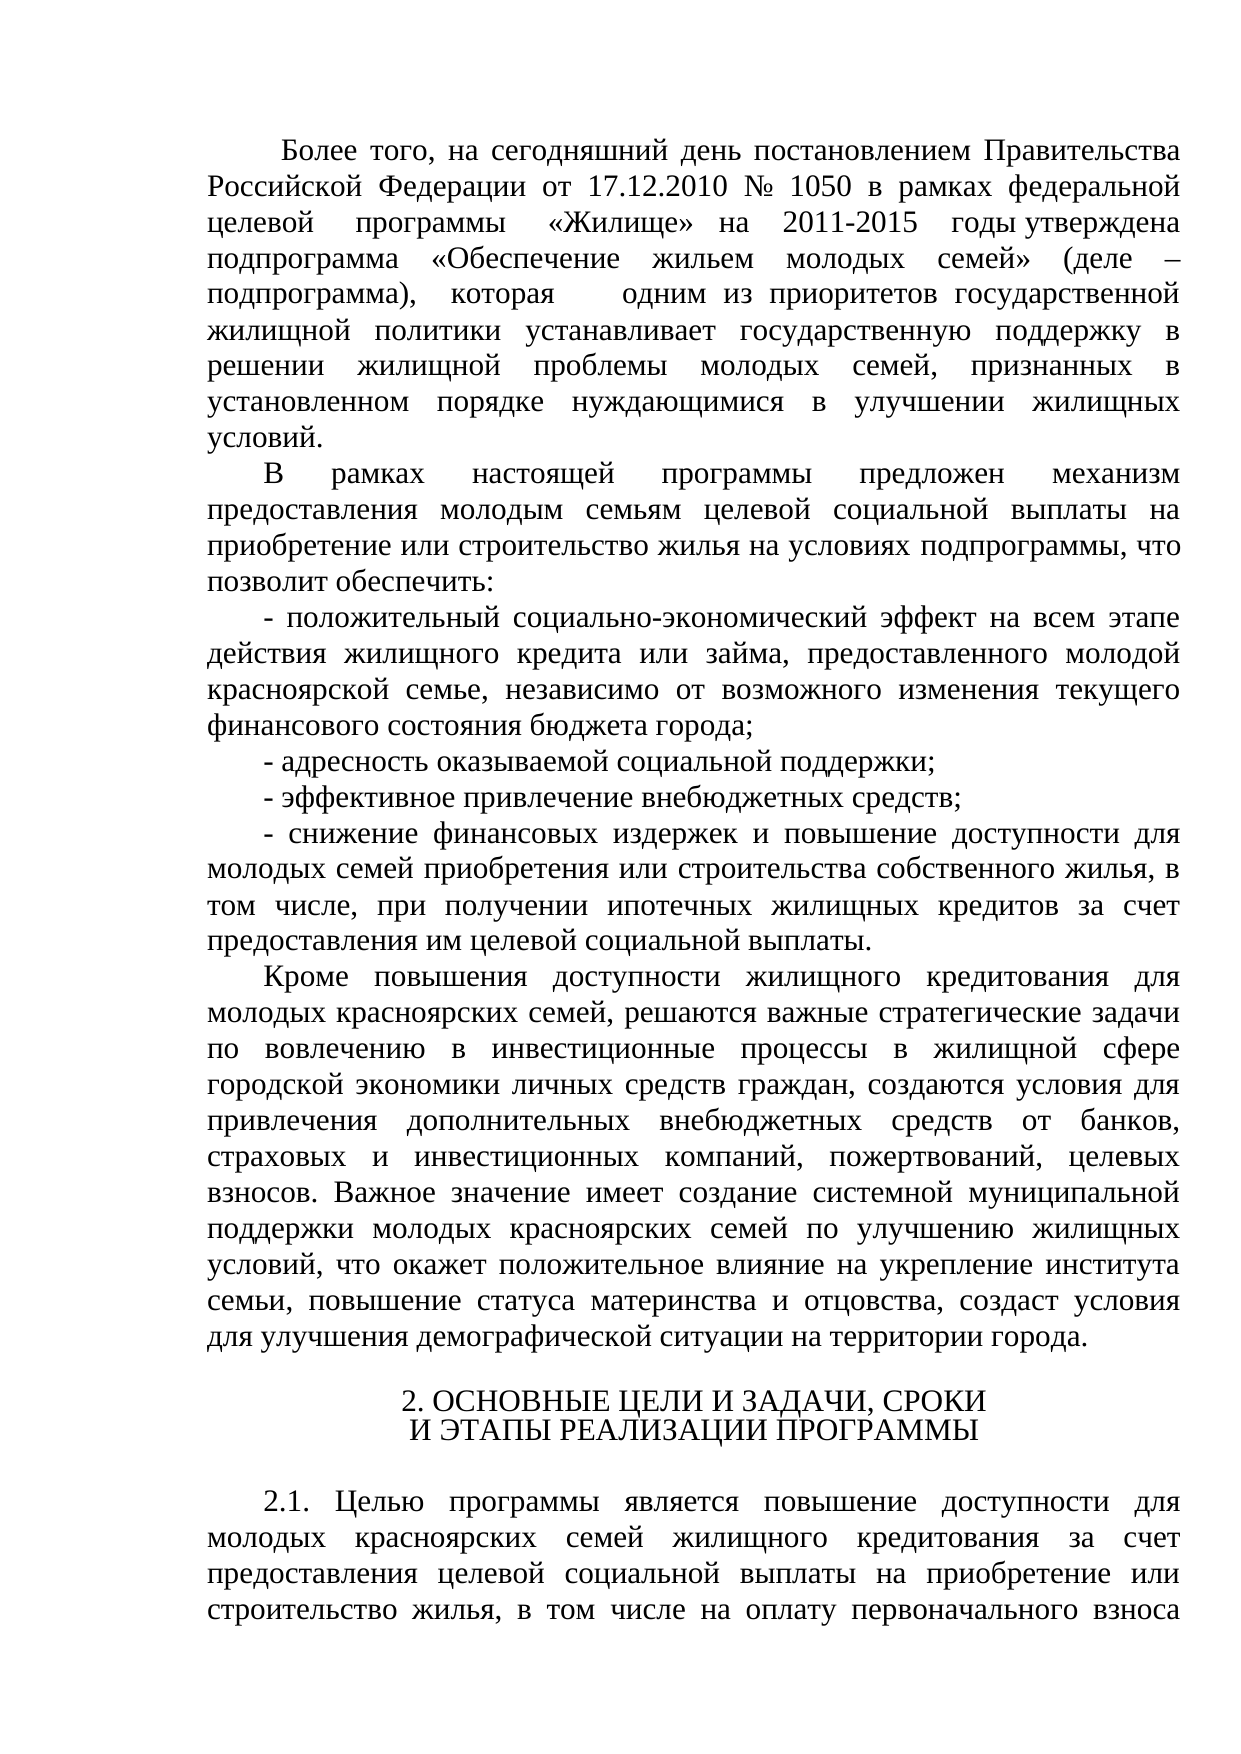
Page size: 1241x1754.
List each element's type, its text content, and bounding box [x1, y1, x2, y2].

text В рамках настоящей программы предложен механизм предоставления молодым семьям целевой социальной выплаты на приобретение или строительство жилья на условиях подпрограммы, что позволит обеспечить: [207, 454, 1181, 598]
text - эффективное привлечение внебюджетных средств; [207, 778, 1181, 814]
text - положительный социально-экономический эффект на всем этапе действия жилищного кредита или займа, предоставленного молодой красноярской семье, независимо от возможного изменения текущего финансового состояния бюджета города; [207, 598, 1181, 742]
text - снижение финансовых издержек и повышение доступности для молодых семей приобретения или строительства собственного жилья, в том числе, при получении ипотечных жилищных кредитов за счет предоставления им целевой социальной выплаты. [207, 814, 1181, 958]
text 2. Основные цели и задачи, сроки [207, 1389, 1181, 1418]
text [207, 1482, 1181, 1626]
text Более того, на сегодняшний день постановлением Правительства Российской Федерации от 17.12.2010 № 1050 в рамках федеральной целевой программы «Жилище» на 2011-2015 годы утверждена подпрограмма «Обеспечение жильем молодых семей» (деле – подпрограмма), которая одним из приоритетов государственной жилищной политики устанавливает государственную поддержку в решении жилищной проблемы молодых семей, признанных в установленном порядке нуждающимися в улучшении жилищных условий. [207, 131, 1181, 454]
text Кроме повышения доступности жилищного кредитования для молодых красноярских семей, решаются важные стратегические задачи по вовлечению в инвестиционные процессы в жилищной сфере городской экономики личных средств граждан, создаются условия для привлечения дополнительных внебюджетных средств от банков, страховых и инвестиционных компаний, пожертвований, целевых взносов. Важное значение имеет создание системной муниципальной поддержки молодых красноярских семей по улучшению жилищных условий, что окажет положительное влияние на укрепление института семьи, повышение статуса материнства и отцовства, создаст условия для улучшения демографической ситуации на территории города. [207, 958, 1181, 1353]
text и этапы реализации программы [207, 1418, 1181, 1446]
text - адресность оказываемой социальной поддержки; [207, 742, 1181, 778]
